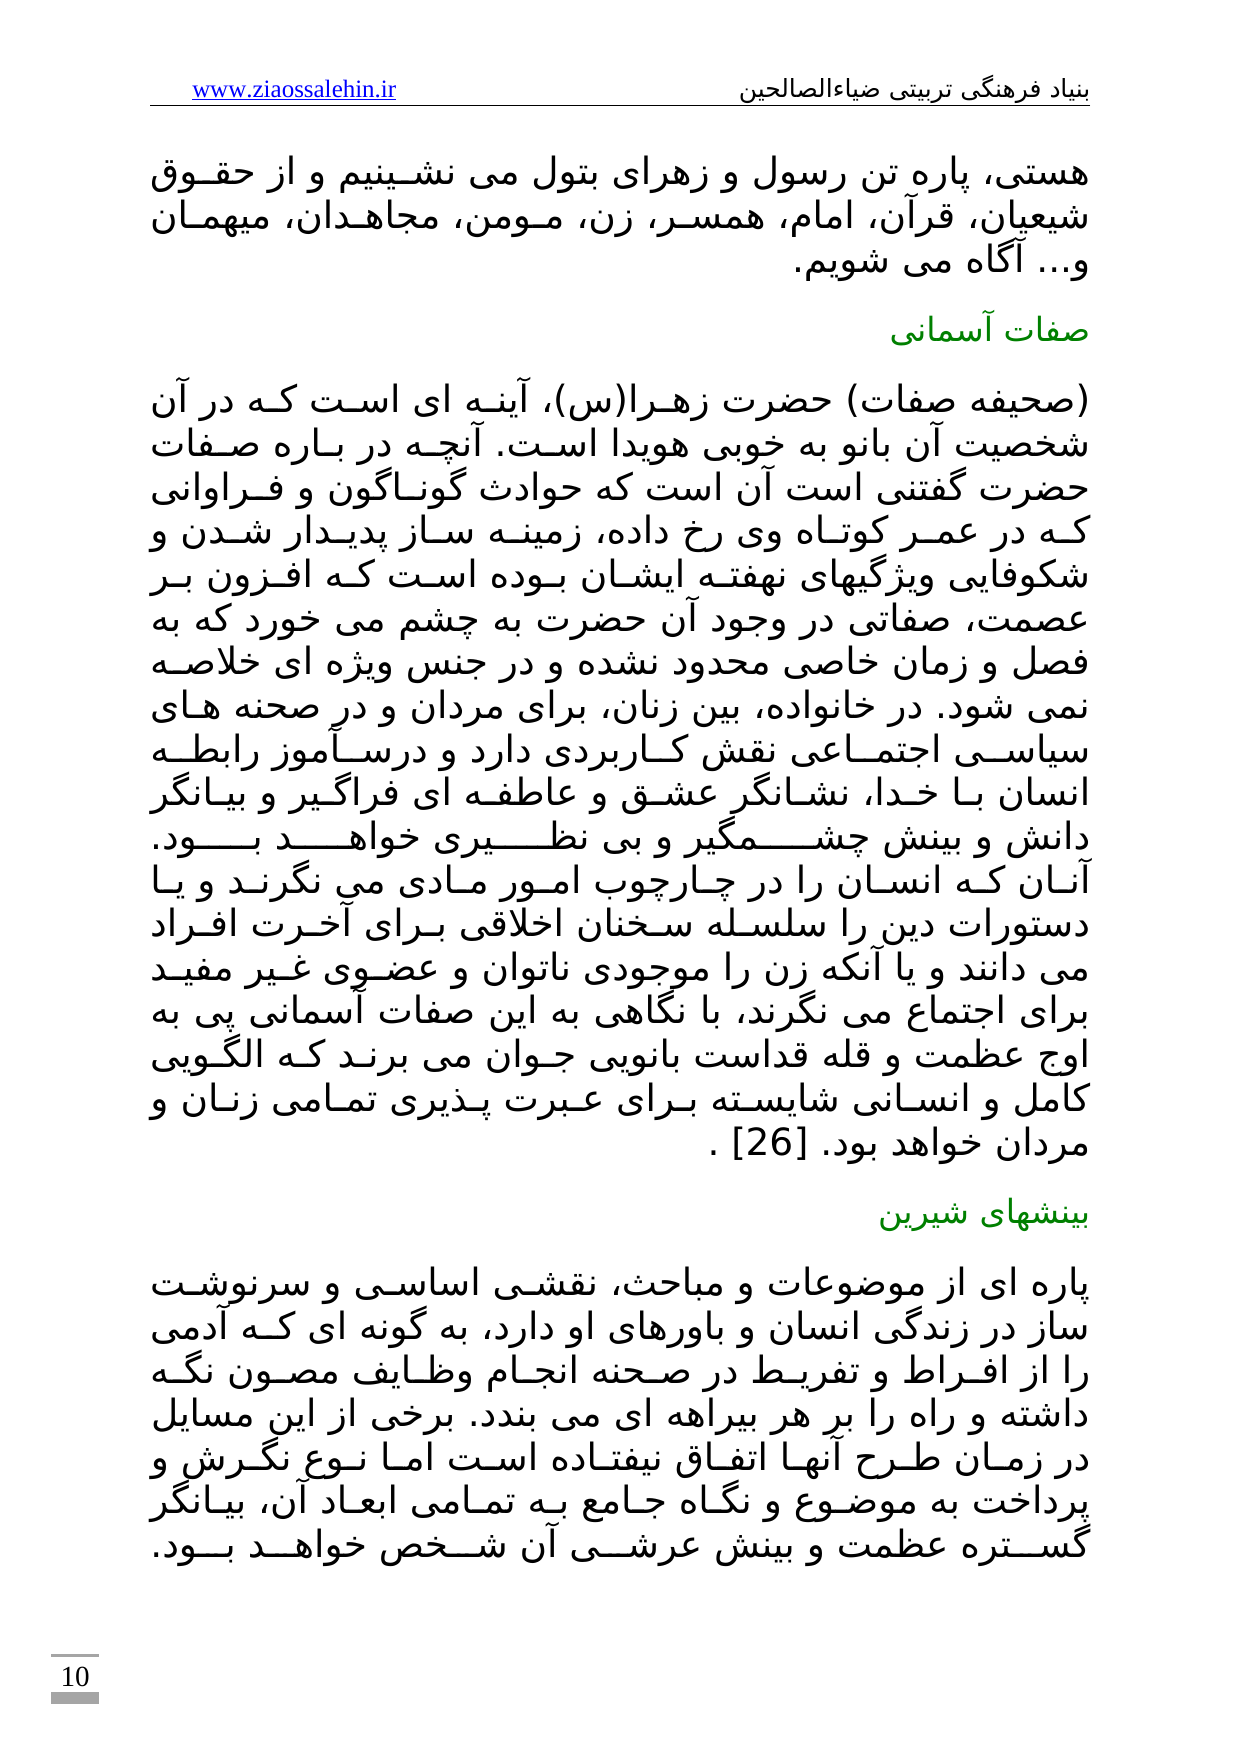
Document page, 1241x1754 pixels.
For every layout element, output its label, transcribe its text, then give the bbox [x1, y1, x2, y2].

subtitle بینشهای شیرین [150, 1193, 1090, 1232]
text (صحیفه صفات) حضرت زهرا(س)، آینه ای است که در آن شخصیت آن بانو به خوبی هویدا است. آنچه در باره صفات حضرت گفتنی است آن است که حوادث گوناگون و فراوانی که در عمر کوتاه وی رخ داده، زمینه ساز پدیدار شدن و شکوفایی ویژگیهای نهفته ایشان بوده است که افزون بر عصمت، صفاتی در وجود آن حضرت به چشم می خورد که به فصل و زمان خاصی محدود نشده و در جنس ویژه ای خلاصه نمی شود. در خانواده، بین زنان، برای مردان و در صحنه های سیاسی اجتماعی نقش کاربردی دارد و درسآموز رابطه انسان با خدا، نشانگر عشق و عاطفه ای فراگیر و بیانگر دانش و بینش چشمگیر و بی نظیری خواهد بود. آنان که انسان را در چارچوب امور مادی می نگرند و یا دستورات دین را سلسله سخنان اخلاقی برای آخرت افراد می دانند و یا آنکه زن را موجودی ناتوان و عضوی غیر مفید برای اجتماع می نگرند، با نگاهی به این صفات آسمانی پی به اوج عظمت و قله قداست بانویی جوان می برند که الگویی کامل و انسانی شایسته برای عبرت پذیری تمامی زنان و مردان خواهد بود. [26] . [150, 378, 1090, 1164]
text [150, 1261, 1090, 1566]
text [150, 150, 1090, 281]
subtitle صفات آسمانی [150, 310, 1090, 349]
